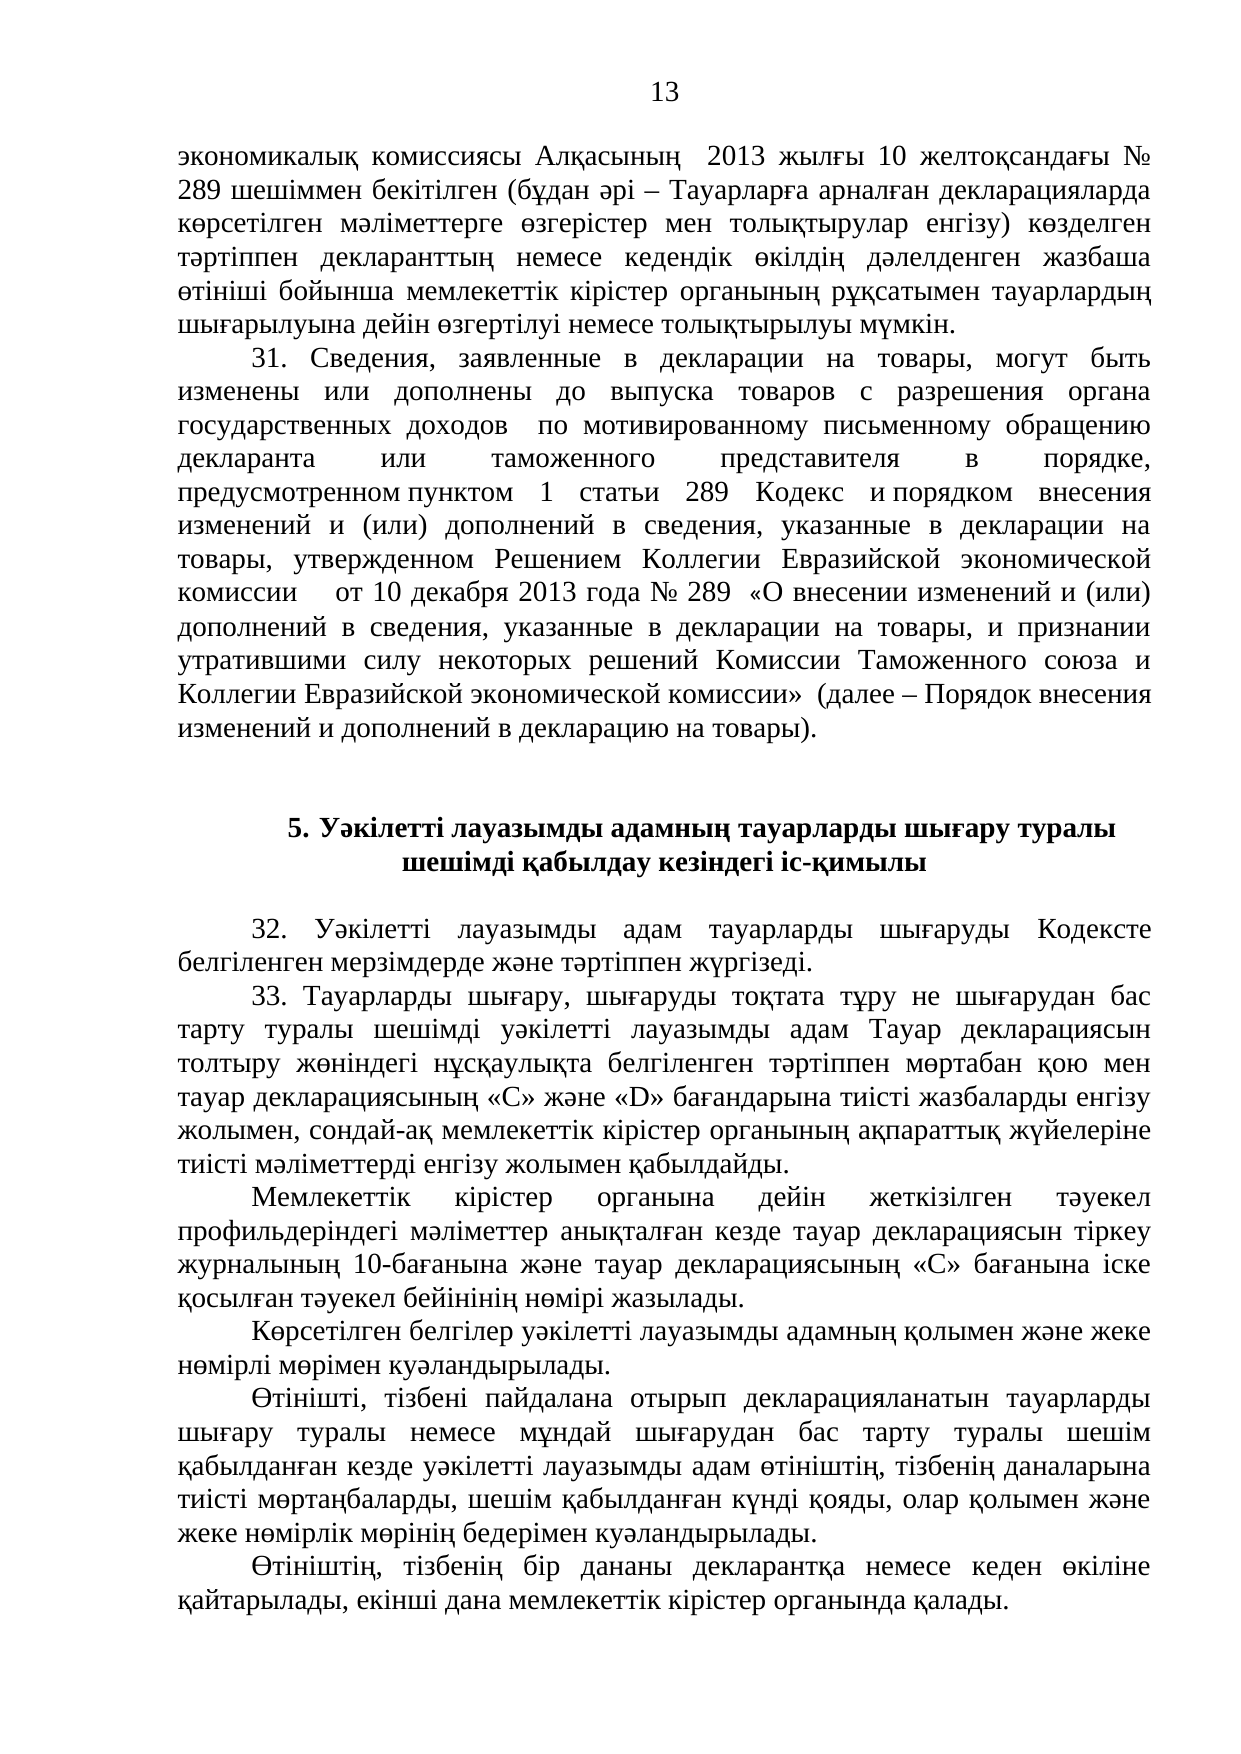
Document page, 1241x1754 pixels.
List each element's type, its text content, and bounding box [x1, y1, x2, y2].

text 32. Уәкілетті лауазымды адам тауарларды шығаруды Кодексте белгіленген мерзімдерде және тәртіппен жүргізеді. [177, 911, 1152, 978]
text Мемлекеттік кірістер органына дейін жеткізілген тәуекел профильдеріндегі мәліметтер анықталған кезде тауар декларациясын тіркеу журналының 10-бағанына және тауар декларациясының «С» бағанына іске қосылған тәуекел бейінінің нөмірі жазылады. [177, 1179, 1152, 1313]
text 33. Тауарларды шығару, шығаруды тоқтата тұру не шығарудан бас тарту туралы шешімді уәкілетті лауазымды адам Тауар декларациясын толтыру жөніндегі нұсқаулықта белгіленген тәртіппен мөртабан қою мен тауар декларациясының «С» және «D» бағандарына тиісті жазбаларды енгізу жолымен, сондай-ақ мемлекеттік кірістер органының ақпараттық жүйелеріне тиісті мәліметтерді енгізу жолымен қабылдайды. [177, 978, 1152, 1179]
text Өтініштің, тізбенің бір дананы декларантқа немесе кеден өкіліне қайтарылады, екінші дана мемлекеттік кірістер органында қалады. [177, 1548, 1152, 1615]
text 31. Сведения, заявленные в декларации на товары, могут быть изменены или дополнены до выпуска товаров с разрешения органа государственных доходов по мотивированному письменному обращению декларанта или таможенного представителя в порядке, предусмотренном пунктом 1 статьи 289 Кодекс и порядком внесения изменений и (или) дополнений в сведения, указанные в декларации на товары, утвержденном Решением Коллегии Евразийской экономической комиссии от 10 декабря 2013 года № 289 «О внесении изменений и (или) дополнений в сведения, указанные в декларации на товары, и признании утратившими силу некоторых решений Комиссии Таможенного союза и Коллегии Евразийской экономической комиссии» (далее – Порядок внесения изменений и дополнений в декларацию на товары). [177, 340, 1152, 743]
text Өтінішті, тізбені пайдалана отырып декларацияланатын тауарларды шығару туралы немесе мұндай шығарудан бас тарту туралы шешім қабылданған кезде уәкілетті лауазымды адам өтініштің, тізбенің даналарына тиісті мөртаңбаларды, шешім қабылданған күнді қояды, олар қолымен және жеке нөмірлік мөрінің бедерімен куәландырылады. [177, 1381, 1152, 1548]
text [177, 138, 1152, 340]
list Уәкілетті лауазымды адамның тауарларды шығару туралы шешімді қабылдау кезіндегі іс-қимылы [177, 810, 1152, 877]
text Көрсетілген белгілер уәкілетті лауазымды адамның қолымен және жеке нөмірлі мөрімен куәландырылады. [177, 1313, 1152, 1381]
